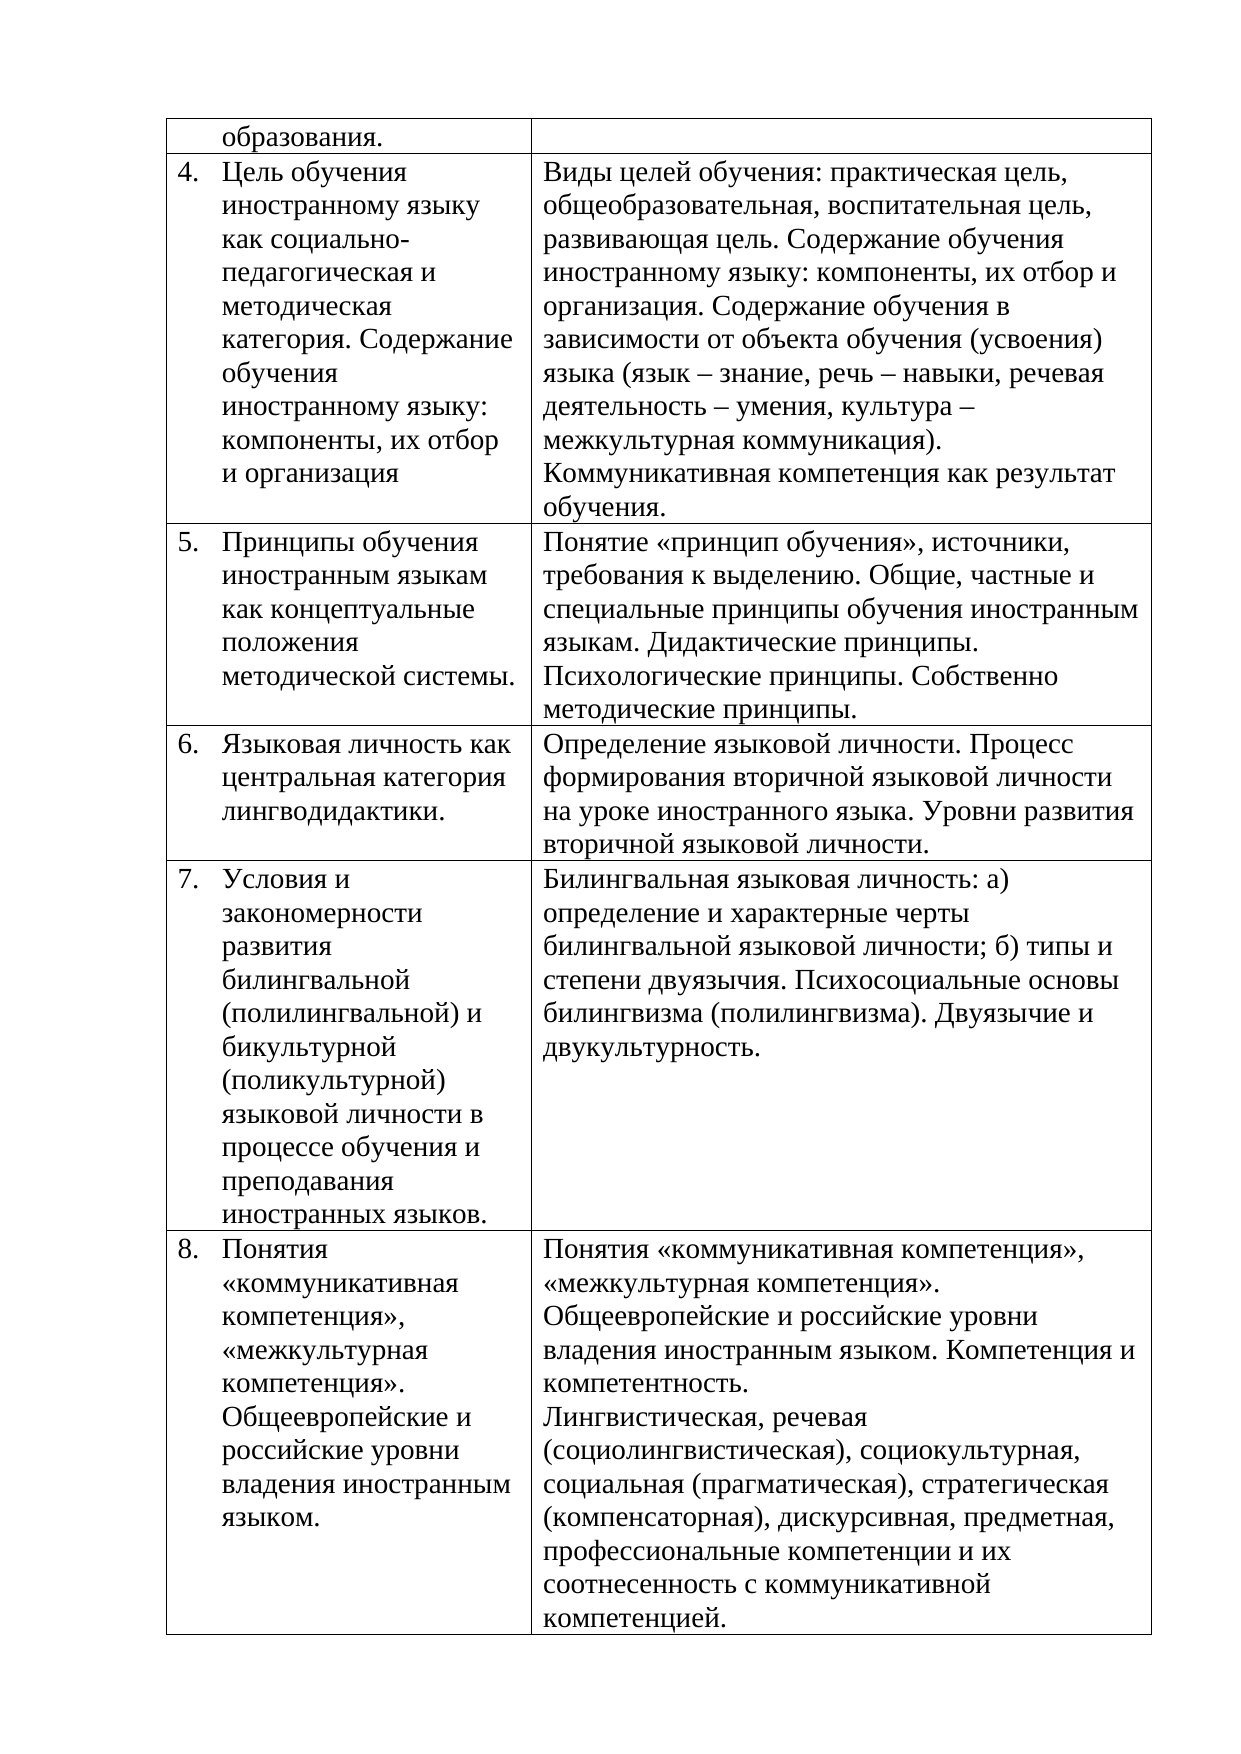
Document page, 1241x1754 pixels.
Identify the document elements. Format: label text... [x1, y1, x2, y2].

table_cell Языковая личность как центральная категория лингводидактики. [167, 726, 531, 860]
table_cell Условия и закономерности развития билингвальной (полилингвальной) и бикультурной (поликультурной) языковой личности в процессе обучения и преподавания иностранных языков. [167, 861, 531, 1230]
table_cell Билингвальная языковая личность: а) определение и характерные черты билингвальной языковой личности; б) типы и степени двуязычия. Психосоциальные основы билингвизма (полилингвизма). Двуязычие и двукультурность. [532, 861, 1151, 1230]
table_cell Определение языковой личности. Процесс формирования вторичной языковой личности на уроке иностранного языка. Уровни развития вторичной языковой личности. [532, 726, 1151, 860]
table_cell Принципы обучения иностранным языкам как концептуальные положения методической системы. [167, 524, 531, 725]
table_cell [167, 119, 531, 153]
table_cell Виды целей обучения: практическая цель, общеобразовательная, воспитательная цель, развивающая цель. Содержание обучения иностранному языку: компоненты, их отбор и организация. Содержание обучения в зависимости от объекта обучения (усвоения) языка (язык – знание, речь – навыки, речевая деятельность – умения, культура – межкультурная коммуникация). Коммуникативная компетенция как результат обучения. [532, 154, 1151, 523]
table_cell Понятия «коммуникативная компетенция», «межкультурная компетенция». Общеевропейские и российские уровни владения иностранным языком. [167, 1231, 531, 1634]
table_cell Цель обучения иностранному языку как социально-педагогическая и методическая категория. Содержание обучения иностранному языку: компоненты, их отбор и организация [167, 154, 531, 523]
table_cell Понятие «принцип обучения», источники, требования к выделению. Общие, частные и специальные принципы обучения иностранным языкам. Дидактические принципы. Психологические принципы. Собственно методические принципы. [532, 524, 1151, 725]
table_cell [532, 119, 1151, 153]
table_cell Понятия «коммуникативная компетенция», «межкультурная компетенция». Общеевропейские и российские уровни владения иностранным языком. Компетенция и компетентность. Лингвистическая, речевая (социолингвистическая), социокультурная, социальная (прагматическая), стратегическая (компенсаторная), дискурсивная, предметная, профессиональные компетенции и их соотнесенность с коммуникативной компетенцией. [532, 1231, 1151, 1634]
